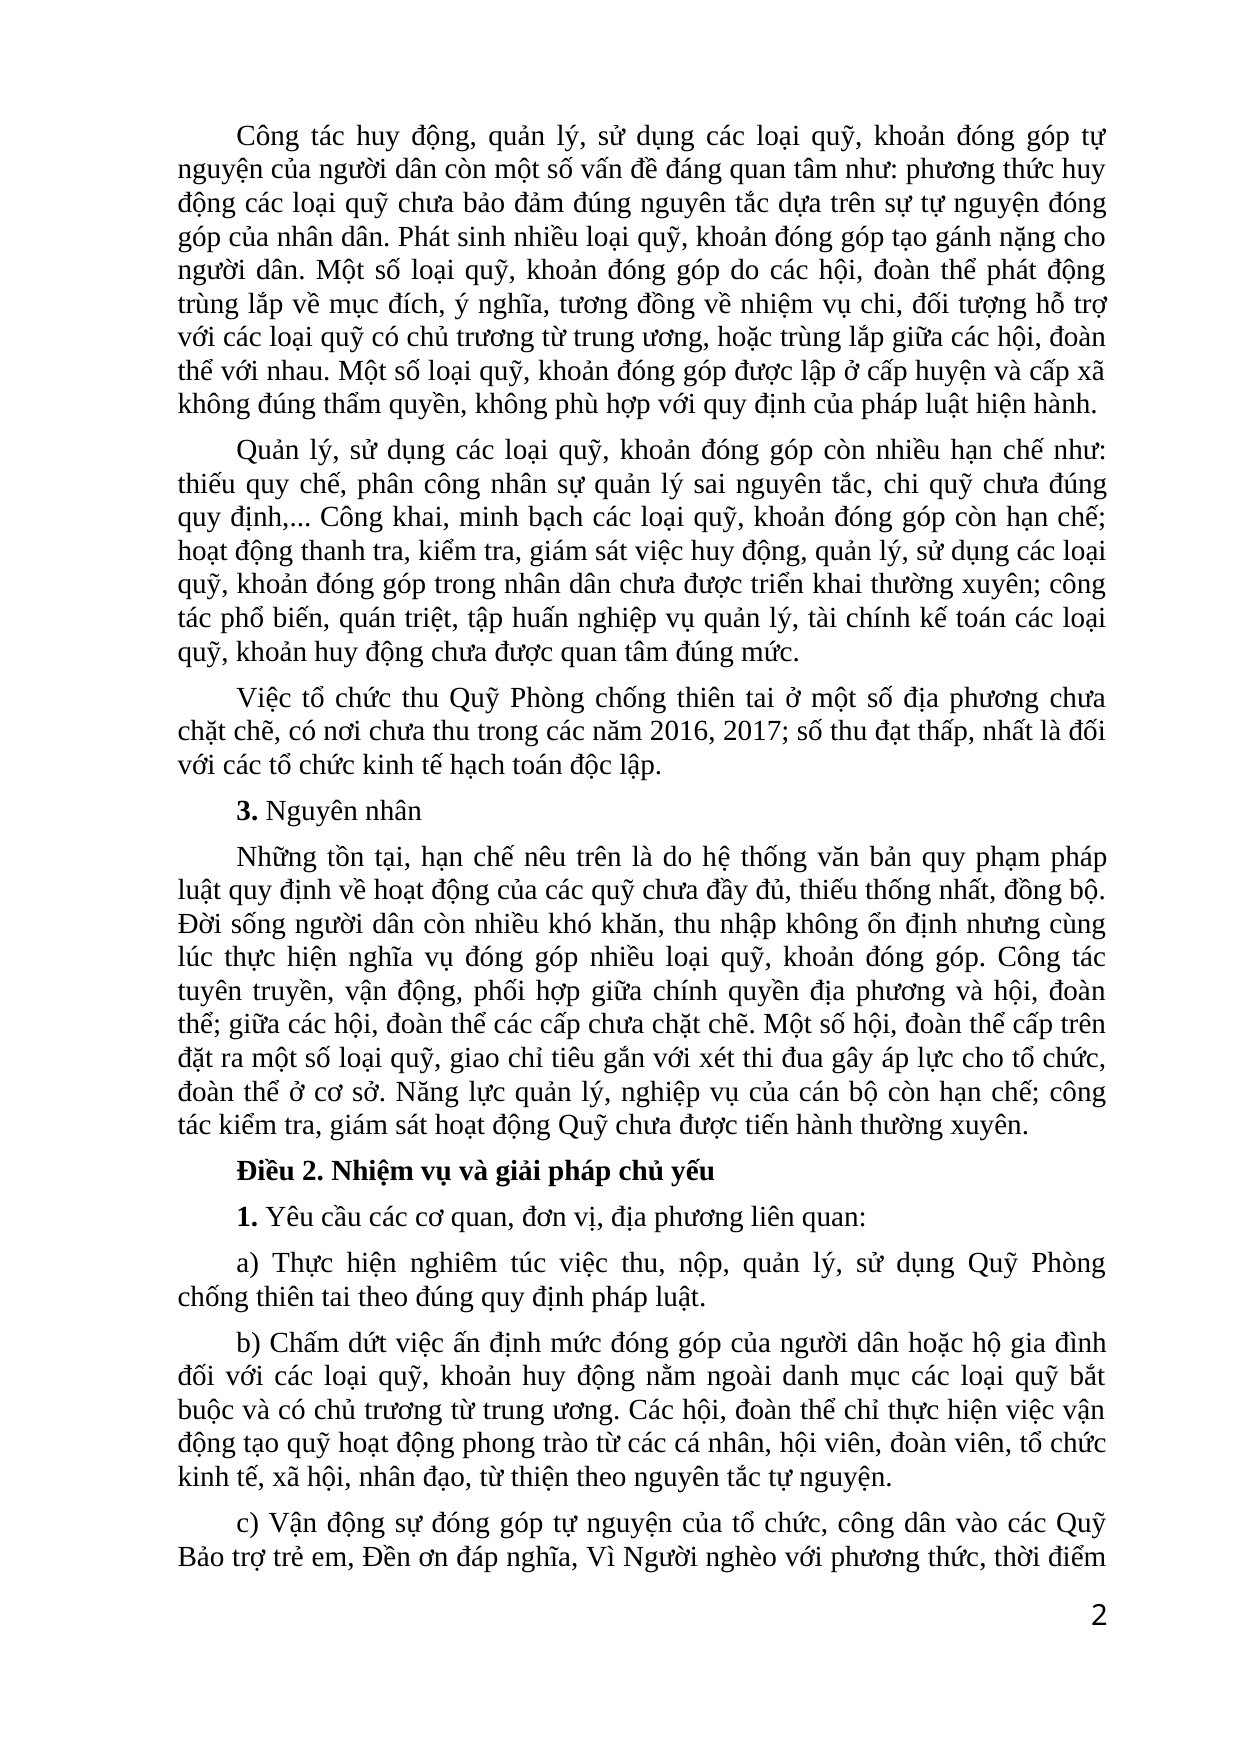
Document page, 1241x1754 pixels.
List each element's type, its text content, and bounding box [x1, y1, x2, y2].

text Điều 2. Nhiệm vụ và giải pháp chủ yếu [177, 1153, 1107, 1187]
text b) Chấm dứt việc ấn định mức đóng góp của người dân hoặc hộ gia đình đối với các loại quỹ, khoản huy động nằm ngoài danh mục các loại quỹ bắt buộc và có chủ trương từ trung ương. Các hội, đoàn thể chỉ thực hiện việc vận động tạo quỹ hoạt động phong trào từ các cá nhân, hội viên, đoàn viên, tổ chức kinh tế, xã hội, nhân đạo, từ thiện theo nguyên tắc tự nguyện. [177, 1325, 1107, 1493]
text Quản lý, sử dụng các loại quỹ, khoản đóng góp còn nhiều hạn chế như: thiếu quy chế, phân công nhân sự quản lý sai nguyên tắc, chi quỹ chưa đúng quy định,... Công khai, minh bạch các loại quỹ, khoản đóng góp còn hạn chế; hoạt động thanh tra, kiểm tra, giám sát việc huy động, quản lý, sử dụng các loại quỹ, khoản đóng góp trong nhân dân chưa được triển khai thường xuyên; công tác phổ biến, quán triệt, tập huấn nghiệp vụ quản lý, tài chính kế toán các loại quỹ, khoản huy động chưa được quan tâm đúng mức. [177, 432, 1107, 667]
text Những tồn tại, hạn chế nêu trên là do hệ thống văn bản quy phạm pháp luật quy định về hoạt động của các quỹ chưa đầy đủ, thiếu thống nhất, đồng bộ. Đời sống người dân còn nhiều khó khăn, thu nhập không ổn định nhưng cùng lúc thực hiện nghĩa vụ đóng góp nhiều loại quỹ, khoản đóng góp. Công tác tuyên truyền, vận động, phối hợp giữa chính quyền địa phương và hội, đoàn thể; giữa các hội, đoàn thể các cấp chưa chặt chẽ. Một số hội, đoàn thể cấp trên đặt ra một số loại quỹ, giao chỉ tiêu gắn với xét thi đua gây áp lực cho tổ chức, đoàn thể ở cơ sở. Năng lực quản lý, nghiệp vụ của cán bộ còn hạn chế; công tác kiểm tra, giám sát hoạt động Quỹ chưa được tiến hành thường xuyên. [177, 906, 1107, 1141]
text Việc tổ chức thu Quỹ Phòng chống thiên tai ở một số địa phương chưa chặt chẽ, có nơi chưa thu trong các năm 2016, 2017; số thu đạt thấp, nhất là đối với các tổ chức kinh tế hạch toán độc lập. [177, 680, 1107, 780]
text 1. Yêu cầu các cơ quan, đơn vị, địa phương liên quan: [177, 1199, 1107, 1233]
text a) Thực hiện nghiêm túc việc thu, nộp, quản lý, sử dụng Quỹ Phòng chống thiên tai theo đúng quy định pháp luật. [177, 1245, 1107, 1312]
text Công tác huy động, quản lý, sử dụng các loại quỹ, khoản đóng góp tự nguyện của người dân còn một số vấn đề đáng quan tâm như: phương thức huy động các loại quỹ chưa bảo đảm đúng nguyên tắc dựa trên sự tự nguyện đóng góp của nhân dân. Phát sinh nhiều loại quỹ, khoản đóng góp tạo gánh nặng cho người dân. Một số loại quỹ, khoản đóng góp do các hội, đoàn thể phát động trùng lắp về mục đích, ý nghĩa, tương đồng về nhiệm vụ chi, đối tượng hỗ trợ với các loại quỹ có chủ trương từ trung ương, hoặc trùng lắp giữa các hội, đoàn thể với nhau. Một số loại quỹ, khoản đóng góp được lập ở cấp huyện và cấp xã không đúng thẩm quyền, không phù hợp với quy định của pháp luật hiện hành. [177, 118, 1107, 420]
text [177, 1505, 1107, 1572]
text 3. Nguyên nhân [177, 793, 1107, 826]
